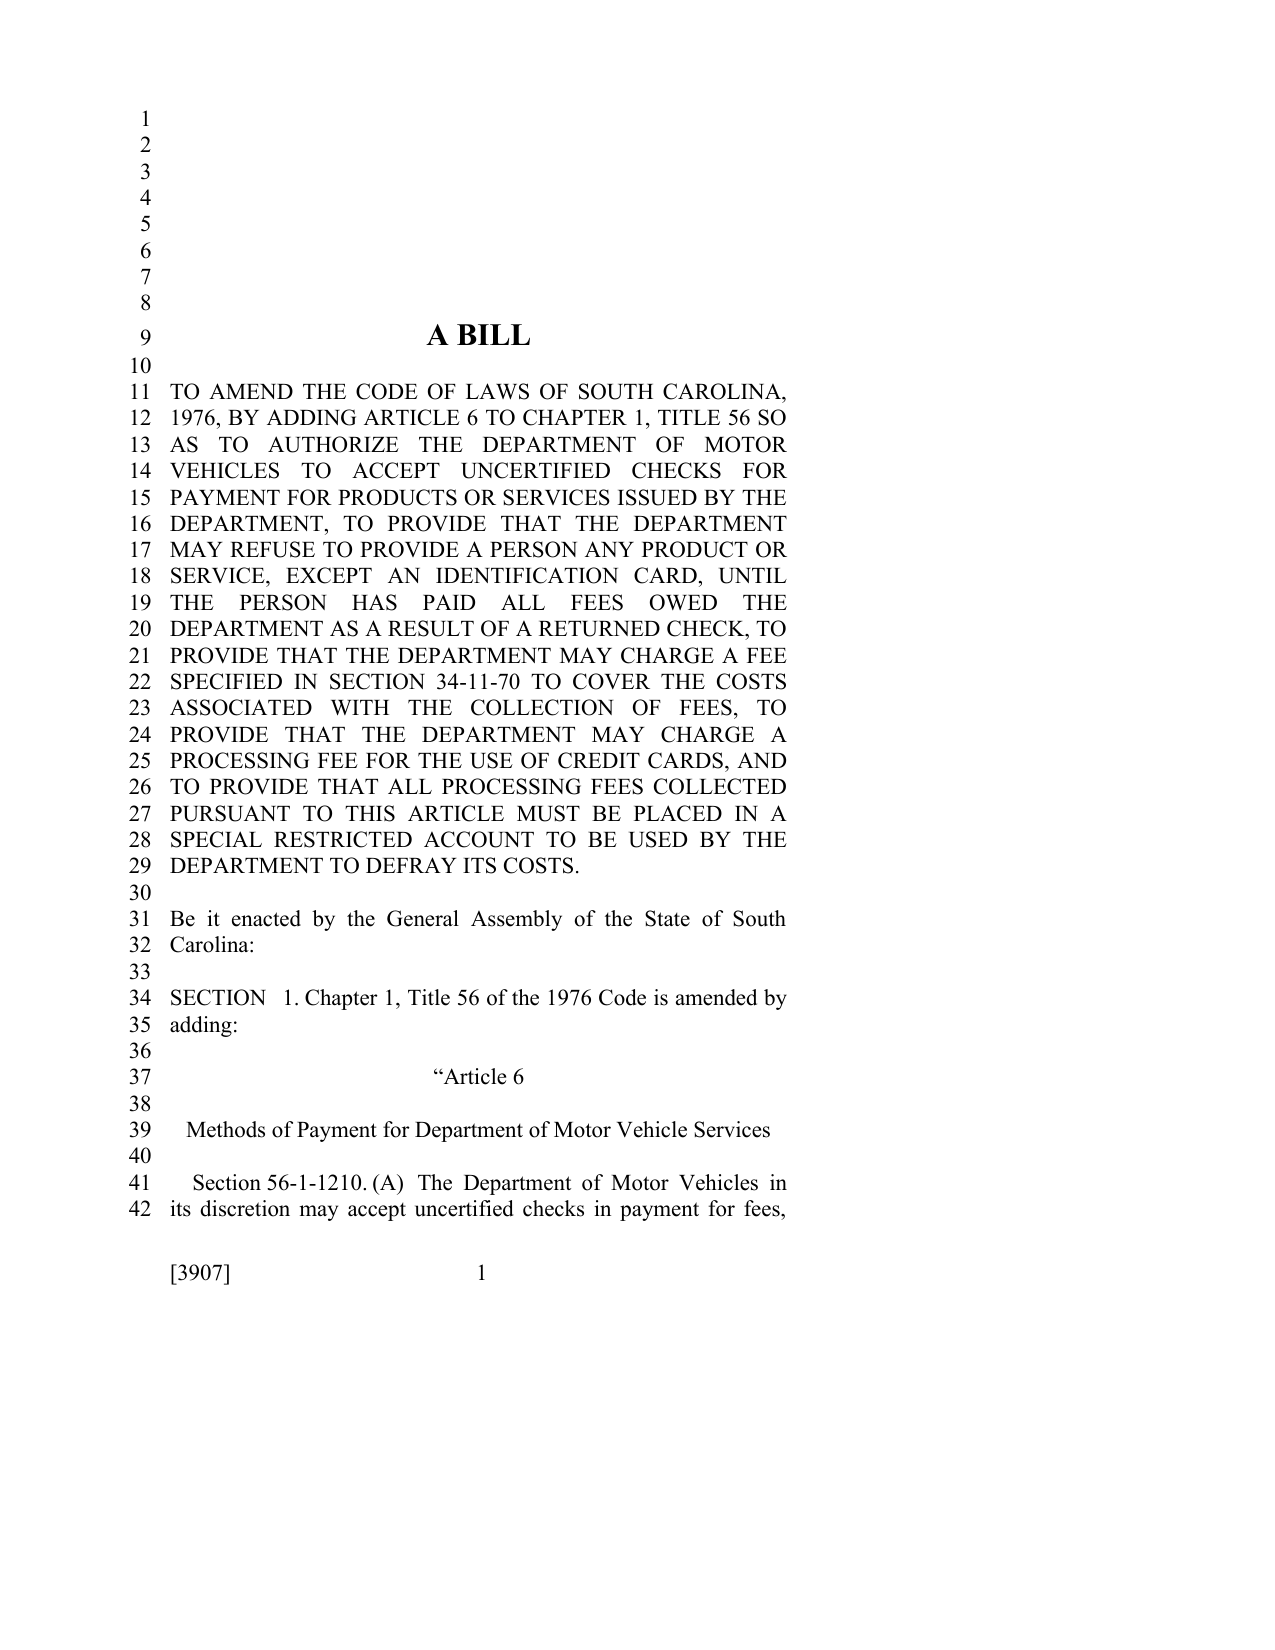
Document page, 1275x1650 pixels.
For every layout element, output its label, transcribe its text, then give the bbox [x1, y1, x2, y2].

text Be it enacted by the General Assembly of the State of South Carolina: [169, 905, 787, 958]
text TO AMEND THE CODE OF LAWS OF SOUTH CAROLINA, 1976, BY ADDING ARTICLE 6 TO CHAPTER 1, TITLE 56 SO AS TO AUTHORIZE THE DEPARTMENT OF MOTOR VEHICLES TO ACCEPT UNCERTIFIED CHECKS FOR PAYMENT FOR PRODUCTS OR SERVICES ISSUED BY THE DEPARTMENT, TO PROVIDE THAT THE DEPARTMENT MAY REFUSE TO PROVIDE A PERSON ANY PRODUCT OR SERVICE, EXCEPT AN IDENTIFICATION CARD, UNTIL THE PERSON HAS PAID ALL FEES OWED THE DEPARTMENT AS A RESULT OF A RETURNED CHECK, TO PROVIDE THAT THE DEPARTMENT MAY CHARGE A FEE SPECIFIED IN SECTION 34-11-70 TO COVER THE COSTS ASSOCIATED WITH THE COLLECTION OF FEES, TO PROVIDE THAT THE DEPARTMENT MAY CHARGE A PROCESSING FEE FOR THE USE OF CREDIT CARDS, AND TO PROVIDE THAT ALL PROCESSING FEES COLLECTED PURSUANT TO THIS ARTICLE MUST BE PLACED IN A SPECIAL RESTRICTED ACCOUNT TO BE USED BY THE DEPARTMENT TO DEFRAY ITS COSTS. [169, 378, 787, 879]
text A BILL [169, 316, 787, 352]
text SECTION 1. Chapter 1, Title 56 of the 1976 Code is amended by adding: [169, 984, 787, 1037]
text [169, 1169, 787, 1221]
text “Article 6 [169, 1063, 787, 1090]
text Methods of Payment for Department of Motor Vehicle Services [169, 1116, 787, 1142]
